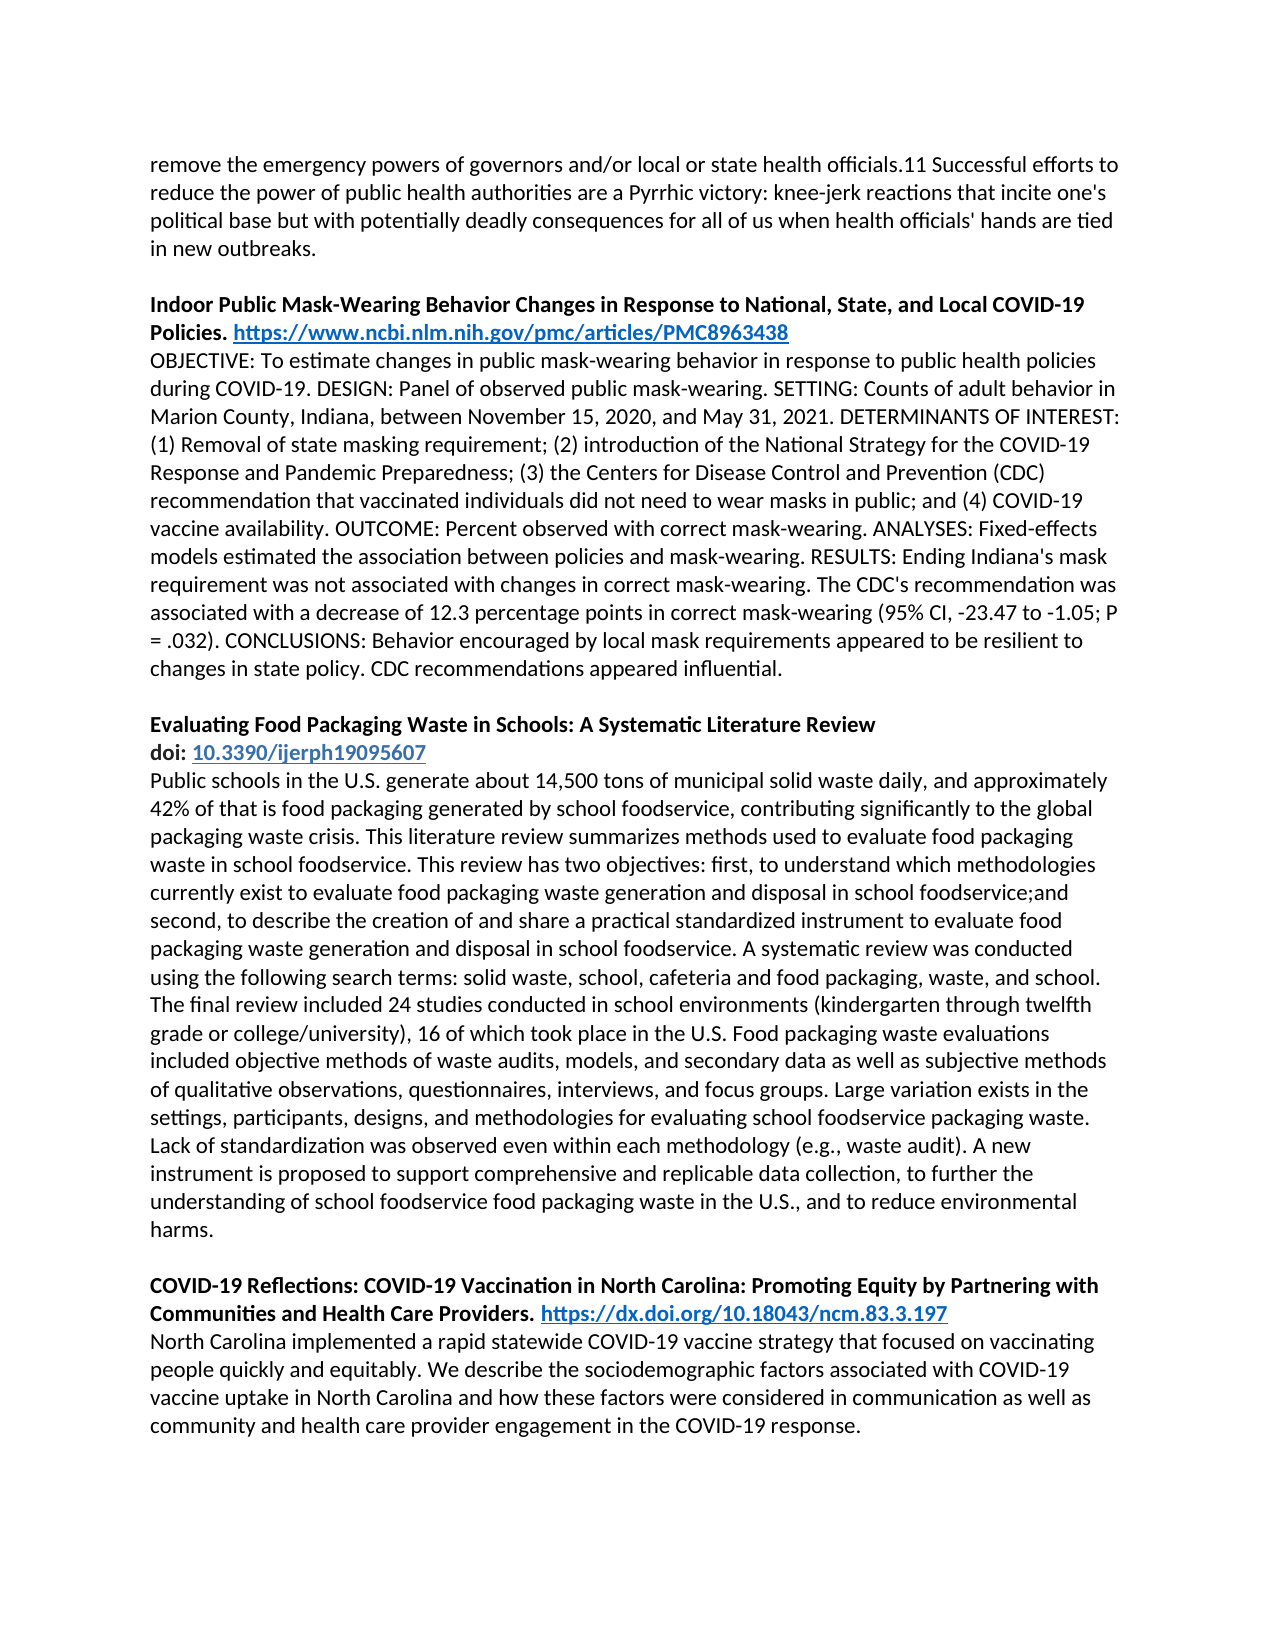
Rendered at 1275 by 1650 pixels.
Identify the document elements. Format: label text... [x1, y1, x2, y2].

text OBJECTIVE: To estimate changes in public mask-wearing behavior in response to public health policies during COVID-19. DESIGN: Panel of observed public mask-wearing. SETTING: Counts of adult behavior in Marion County, Indiana, between November 15, 2020, and May 31, 2021. DETERMINANTS OF INTEREST: (1) Removal of state masking requirement; (2) introduction of the National Strategy for the COVID-19 Response and Pandemic Preparedness; (3) the Centers for Disease Control and Prevention (CDC) recommendation that vaccinated individuals did not need to wear masks in public; and (4) COVID-19 vaccine availability. OUTCOME: Percent observed with correct mask-wearing. ANALYSES: Fixed-effects models estimated the association between policies and mask-wearing. RESULTS: Ending Indiana's mask requirement was not associated with changes in correct mask-wearing. The CDC's recommendation was associated with a decrease of 12.3 percentage points in correct mask-wearing (95% CI, -23.47 to -1.05; P = .032). CONCLUSIONS: Behavior encouraged by local mask requirements appeared to be resilient to changes in state policy. CDC recommendations appeared influential. [150, 346, 1125, 682]
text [150, 150, 1125, 262]
text COVID-19 Reflections: COVID-19 Vaccination in North Carolina: Promoting Equity by Partnering with Communities and Health Care Providers. https://dx.doi.org/10.18043/ncm.83.3.197 [150, 1271, 1125, 1327]
text Evaluating Food Packaging Waste in Schools: A Systematic Literature Review doi: 10.3390/ijerph19095607 [150, 710, 1125, 766]
text Indoor Public Mask-Wearing Behavior Changes in Response to National, State, and Local COVID-19 Policies. https://www.ncbi.nlm.nih.gov/pmc/articles/PMC8963438 [150, 290, 1125, 346]
text Public schools in the U.S. generate about 14,500 tons of municipal solid waste daily, and approximately 42% of that is food packaging generated by school foodservice, contributing significantly to the global packaging waste crisis. This literature review summarizes methods used to evaluate food packaging waste in school foodservice. This review has two objectives: first, to understand which methodologies currently exist to evaluate food packaging waste generation and disposal in school foodservice;and second, to describe the creation of and share a practical standardized instrument to evaluate food packaging waste generation and disposal in school foodservice. A systematic review was conducted using the following search terms: solid waste, school, cafeteria and food packaging, waste, and school. The final review included 24 studies conducted in school environments (kindergarten through twelfth grade or college/university), 16 of which took place in the U.S. Food packaging waste evaluations included objective methods of waste audits, models, and secondary data as well as subjective methods of qualitative observations, questionnaires, interviews, and focus groups. Large variation exists in the settings, participants, designs, and methodologies for evaluating school foodservice packaging waste. Lack of standardization was observed even within each methodology (e.g., waste audit). A new instrument is proposed to support comprehensive and replicable data collection, to further the understanding of school foodservice food packaging waste in the U.S., and to reduce environmental harms. [150, 766, 1125, 1243]
text North Carolina implemented a rapid statewide COVID-19 vaccine strategy that focused on vaccinating people quickly and equitably. We describe the sociodemographic factors associated with COVID-19 vaccine uptake in North Carolina and how these factors were considered in communication as well as community and health care provider engagement in the COVID-19 response. [150, 1327, 1125, 1439]
